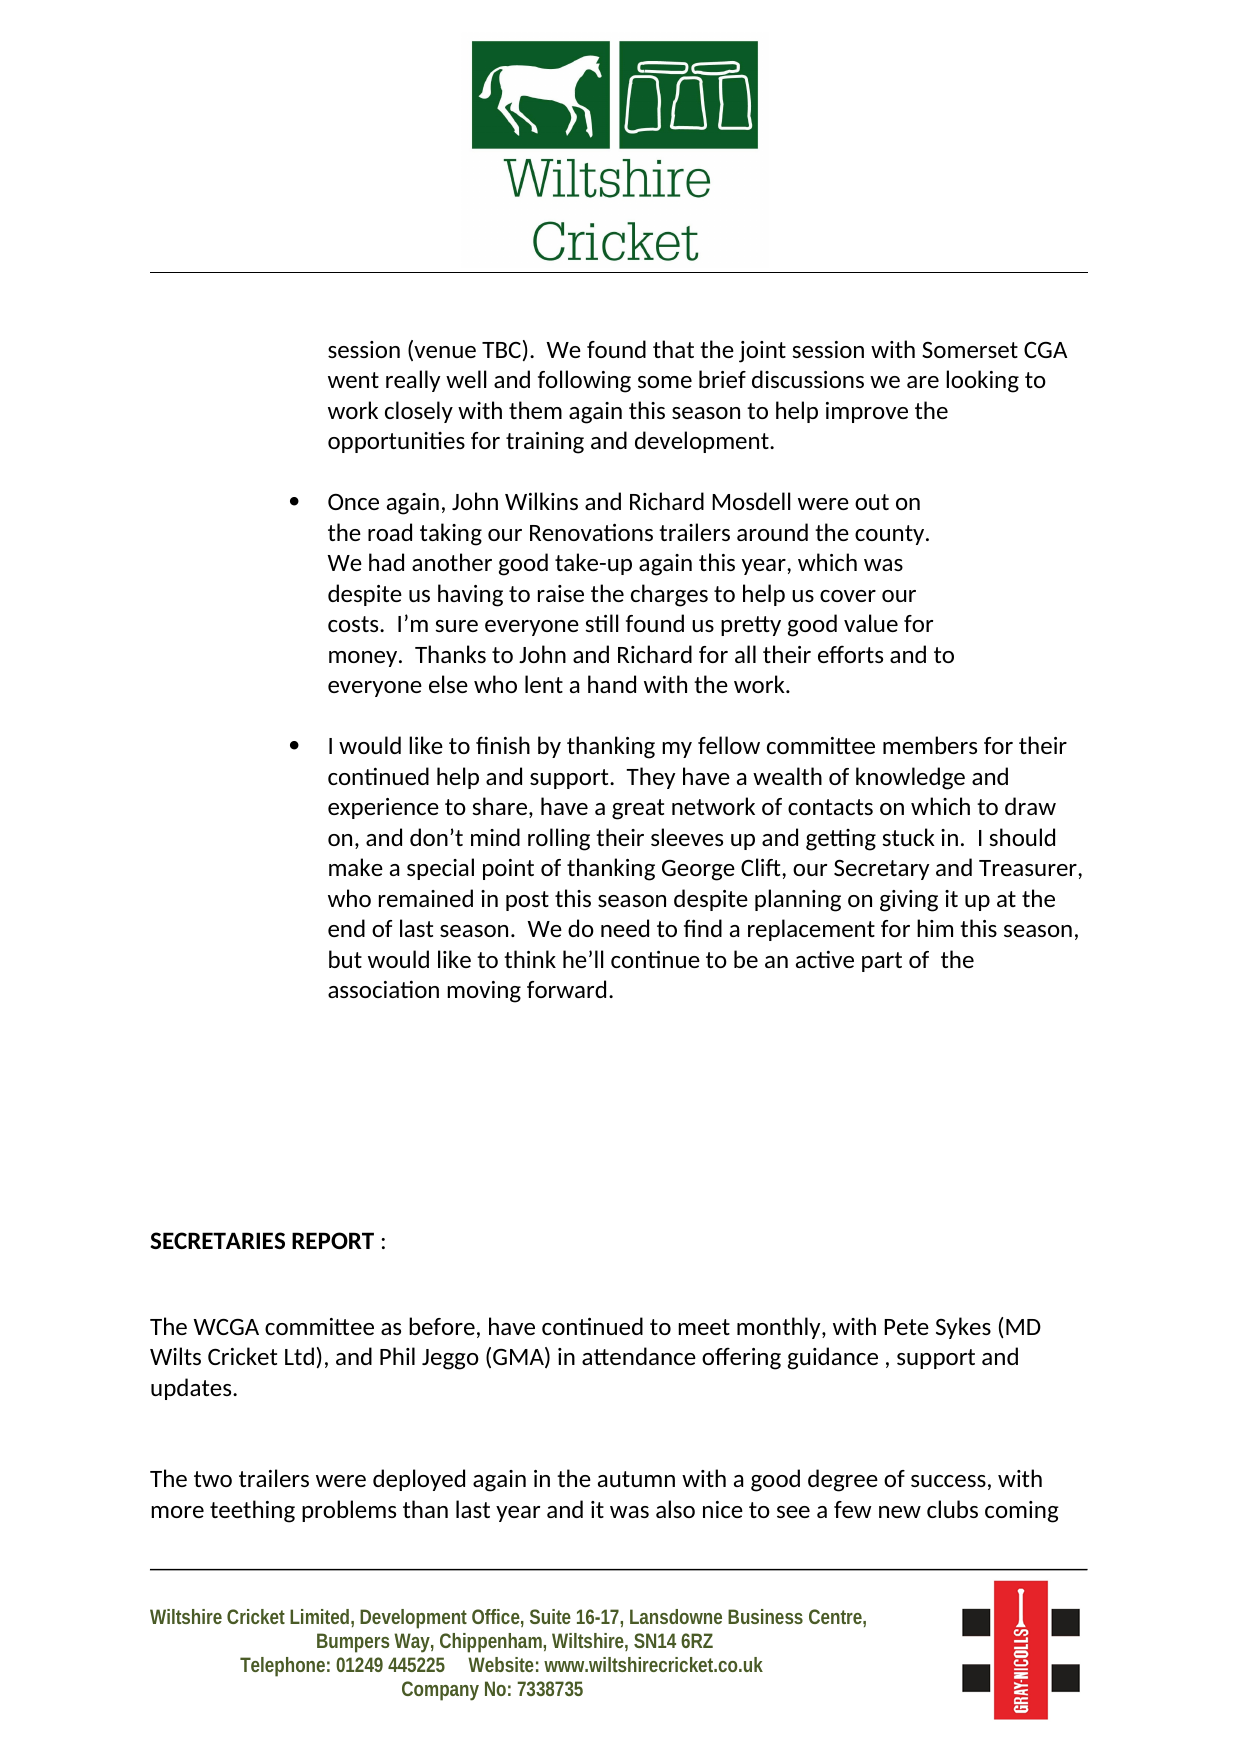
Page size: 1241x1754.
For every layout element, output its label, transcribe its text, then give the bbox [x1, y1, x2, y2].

picture [956, 1571, 1086, 1725]
list Once again, John Wilkins and Richard Mosdell were out on the road taking our Renovations trailers around the county. We had another good take-up again this year, which was despite us having to raise the charges to help us cover our costs. I’m sure everyone still found us pretty good value for money. Thanks to John and Richard for all their efforts and to everyone else who lent a hand with the work. [290, 486, 956, 700]
text SECRETARIES REPORT : [150, 1225, 1090, 1255]
list I would like to finish by thanking my fellow committee members for their continued help and support. They have a wealth of knowledge and experience to share, have a great network of contacts on which to draw on, and don’t mind rolling their sleeves up and getting stuck in. I should make a special point of thanking George Clift, our Secretary and Treasurer, who remained in post this season despite planning on giving it up at the end of last season. We do need to find a replacement for him this season, but would like to think he’ll continue to be an active part of the association moving forward. [290, 731, 1090, 1005]
text The WCGA committee as before, have continued to meet monthly, with Pete Sykes (MD Wilts Cricket Ltd), and Phil Jeggo (GMA) in attendance offering guidance , support and updates. [150, 1311, 1090, 1402]
picture [461, 32, 769, 268]
